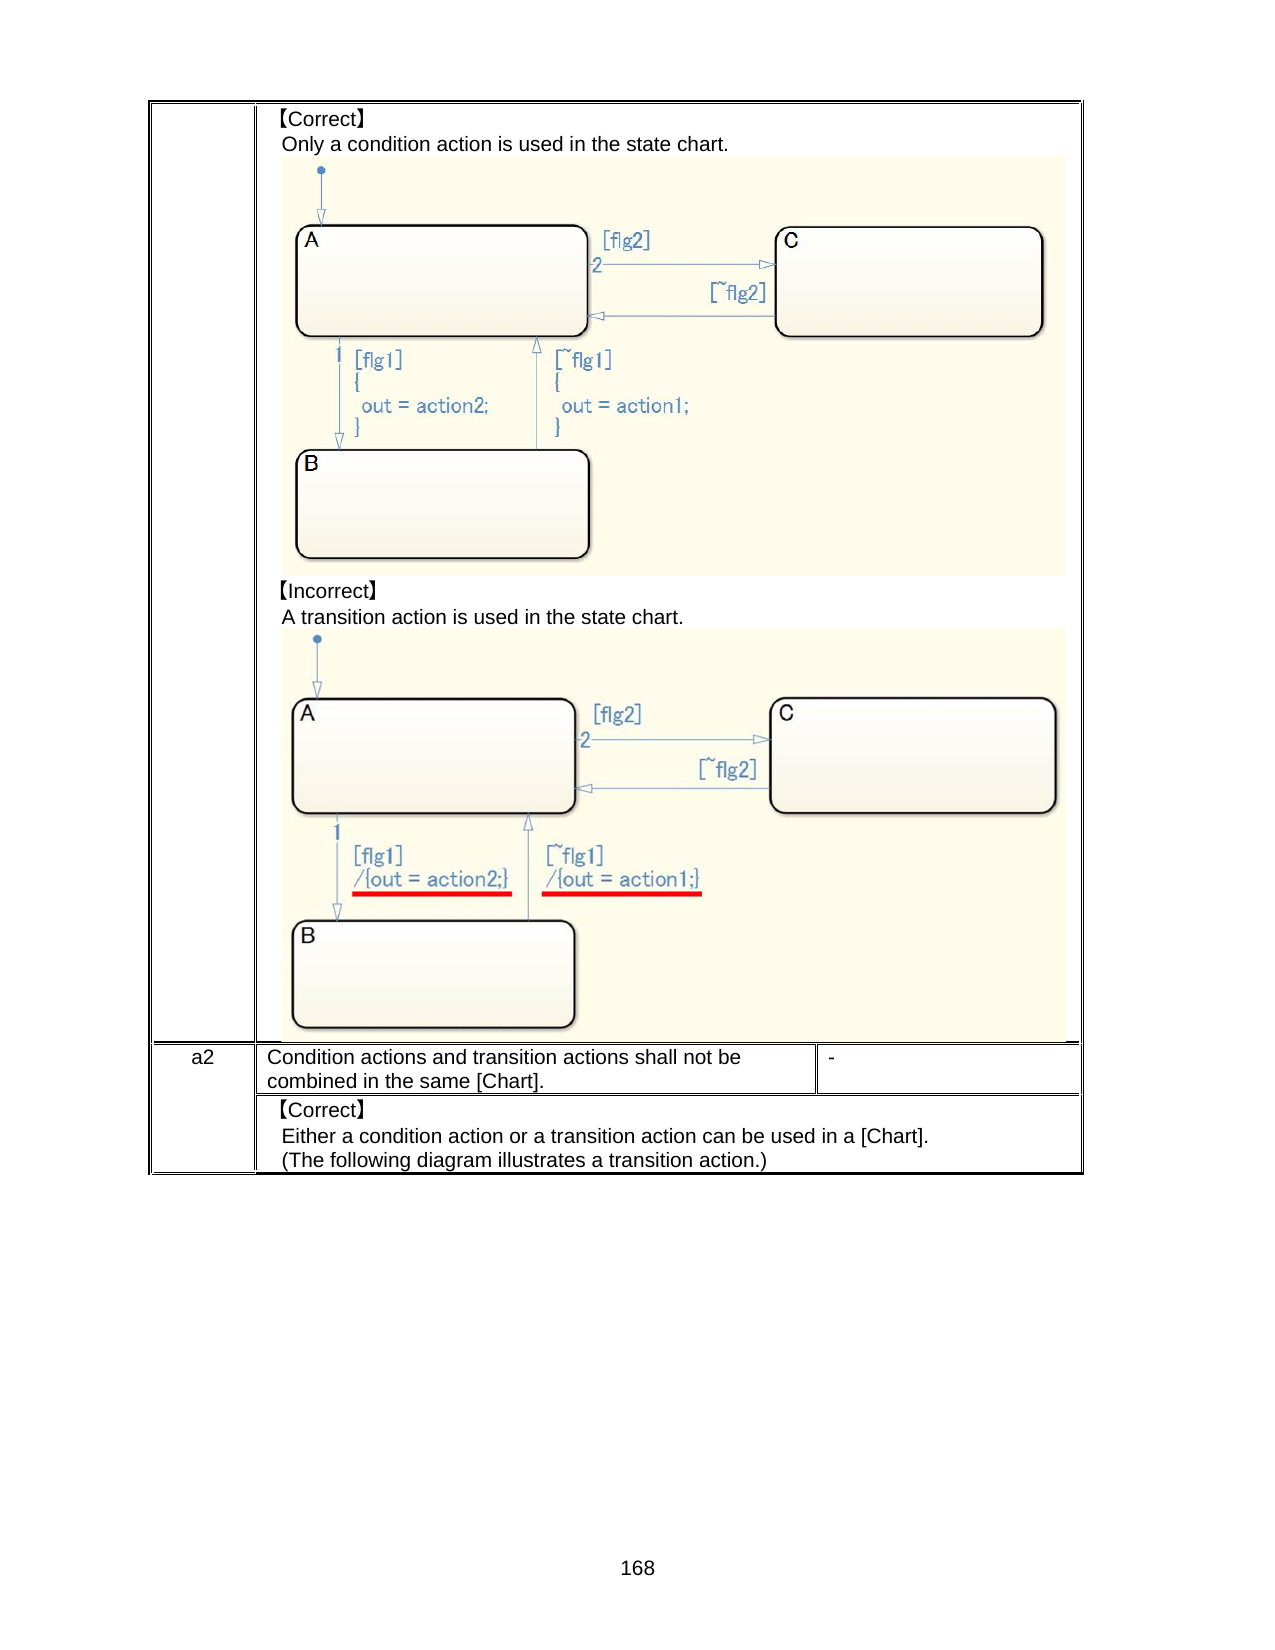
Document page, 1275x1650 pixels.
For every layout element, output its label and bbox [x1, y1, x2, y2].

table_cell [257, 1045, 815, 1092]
picture [281, 156, 1067, 576]
picture [281, 628, 1067, 1042]
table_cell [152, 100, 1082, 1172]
